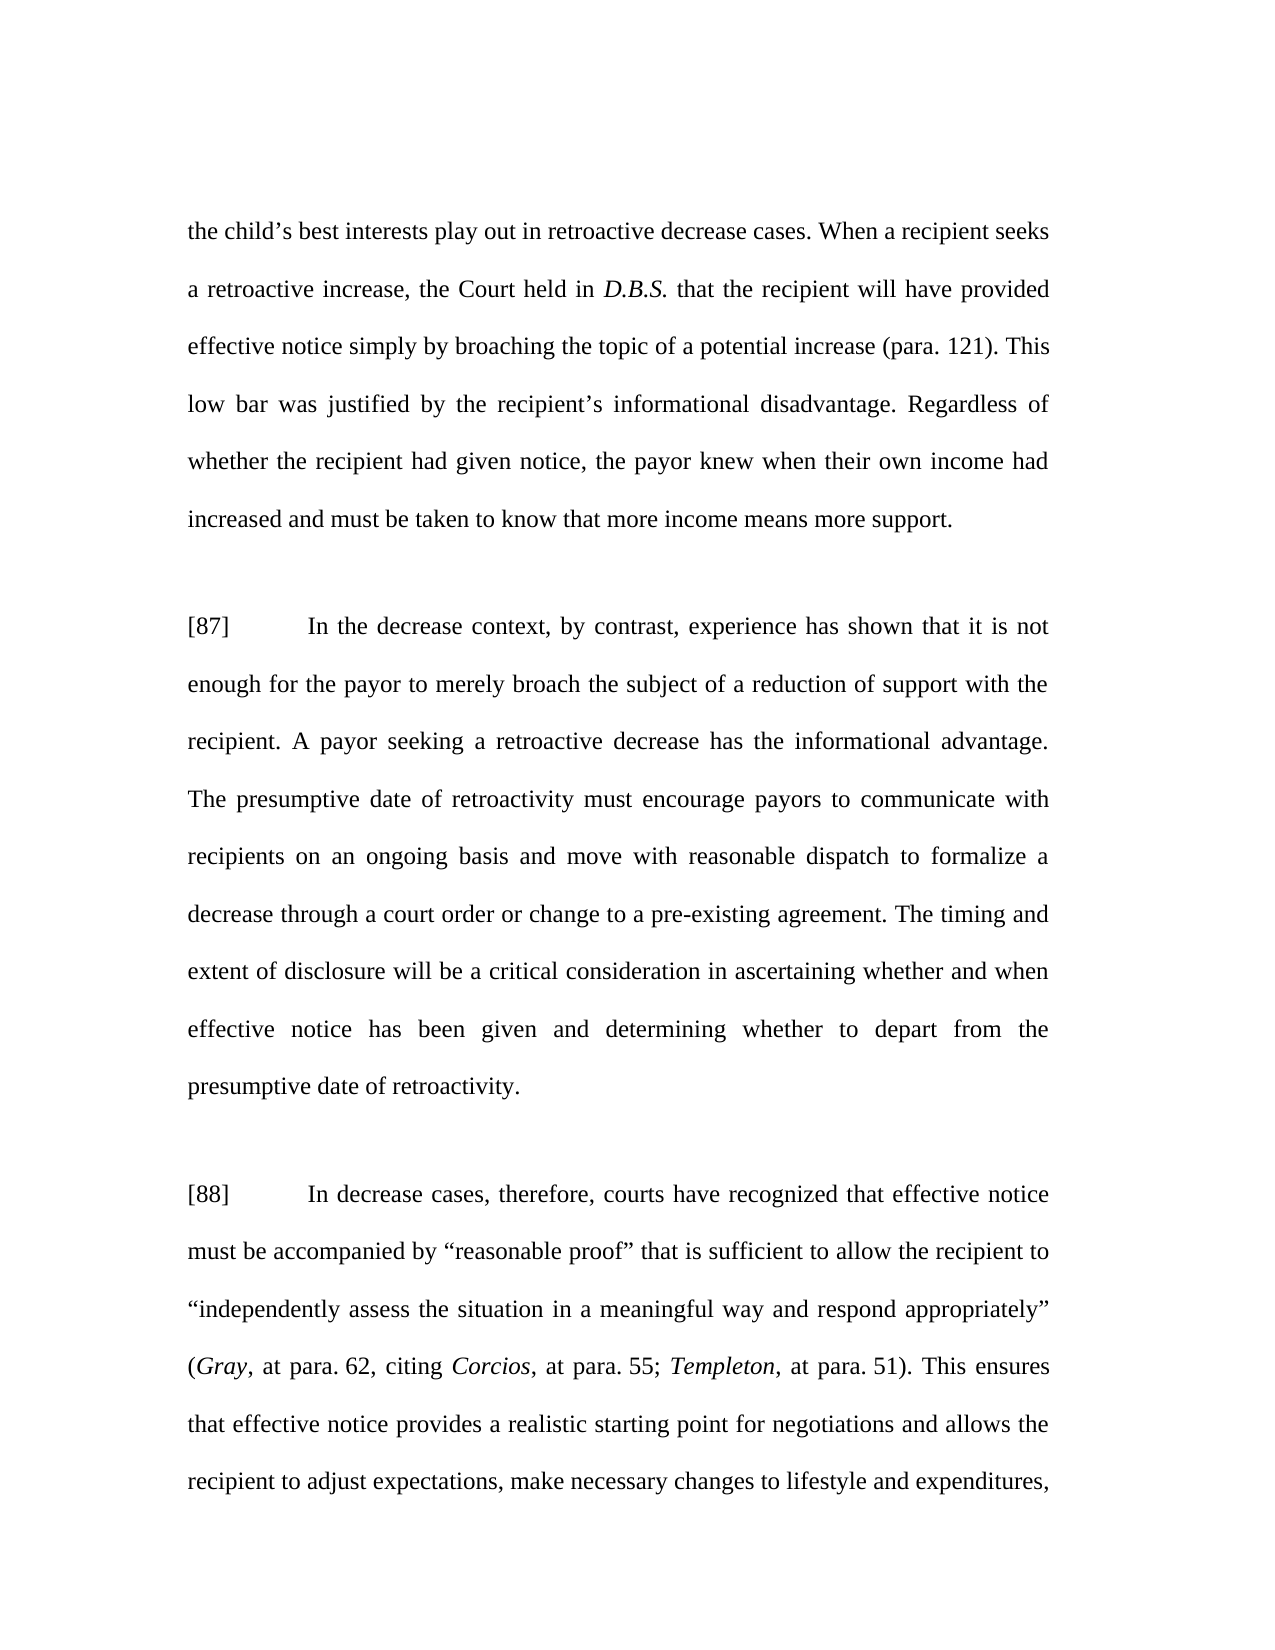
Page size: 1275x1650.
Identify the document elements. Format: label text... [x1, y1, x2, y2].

text In the decrease context, by contrast, experience has shown that it is not enough for the payor to merely broach the subject of a reduction of support with the recipient. A payor seeking a retroactive decrease has the informational advantage. The presumptive date of retroactivity must encourage payors to communicate with recipients on an ongoing basis and move with reasonable dispatch to formalize a decrease through a court order or change to a pre-existing agreement. The timing and extent of disclosure will be a critical consideration in ascertaining whether and when effective notice has been given and determining whether to depart from the presumptive date of retroactivity. [187, 611, 1050, 1100]
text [187, 1179, 1050, 1495]
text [187, 216, 1050, 533]
